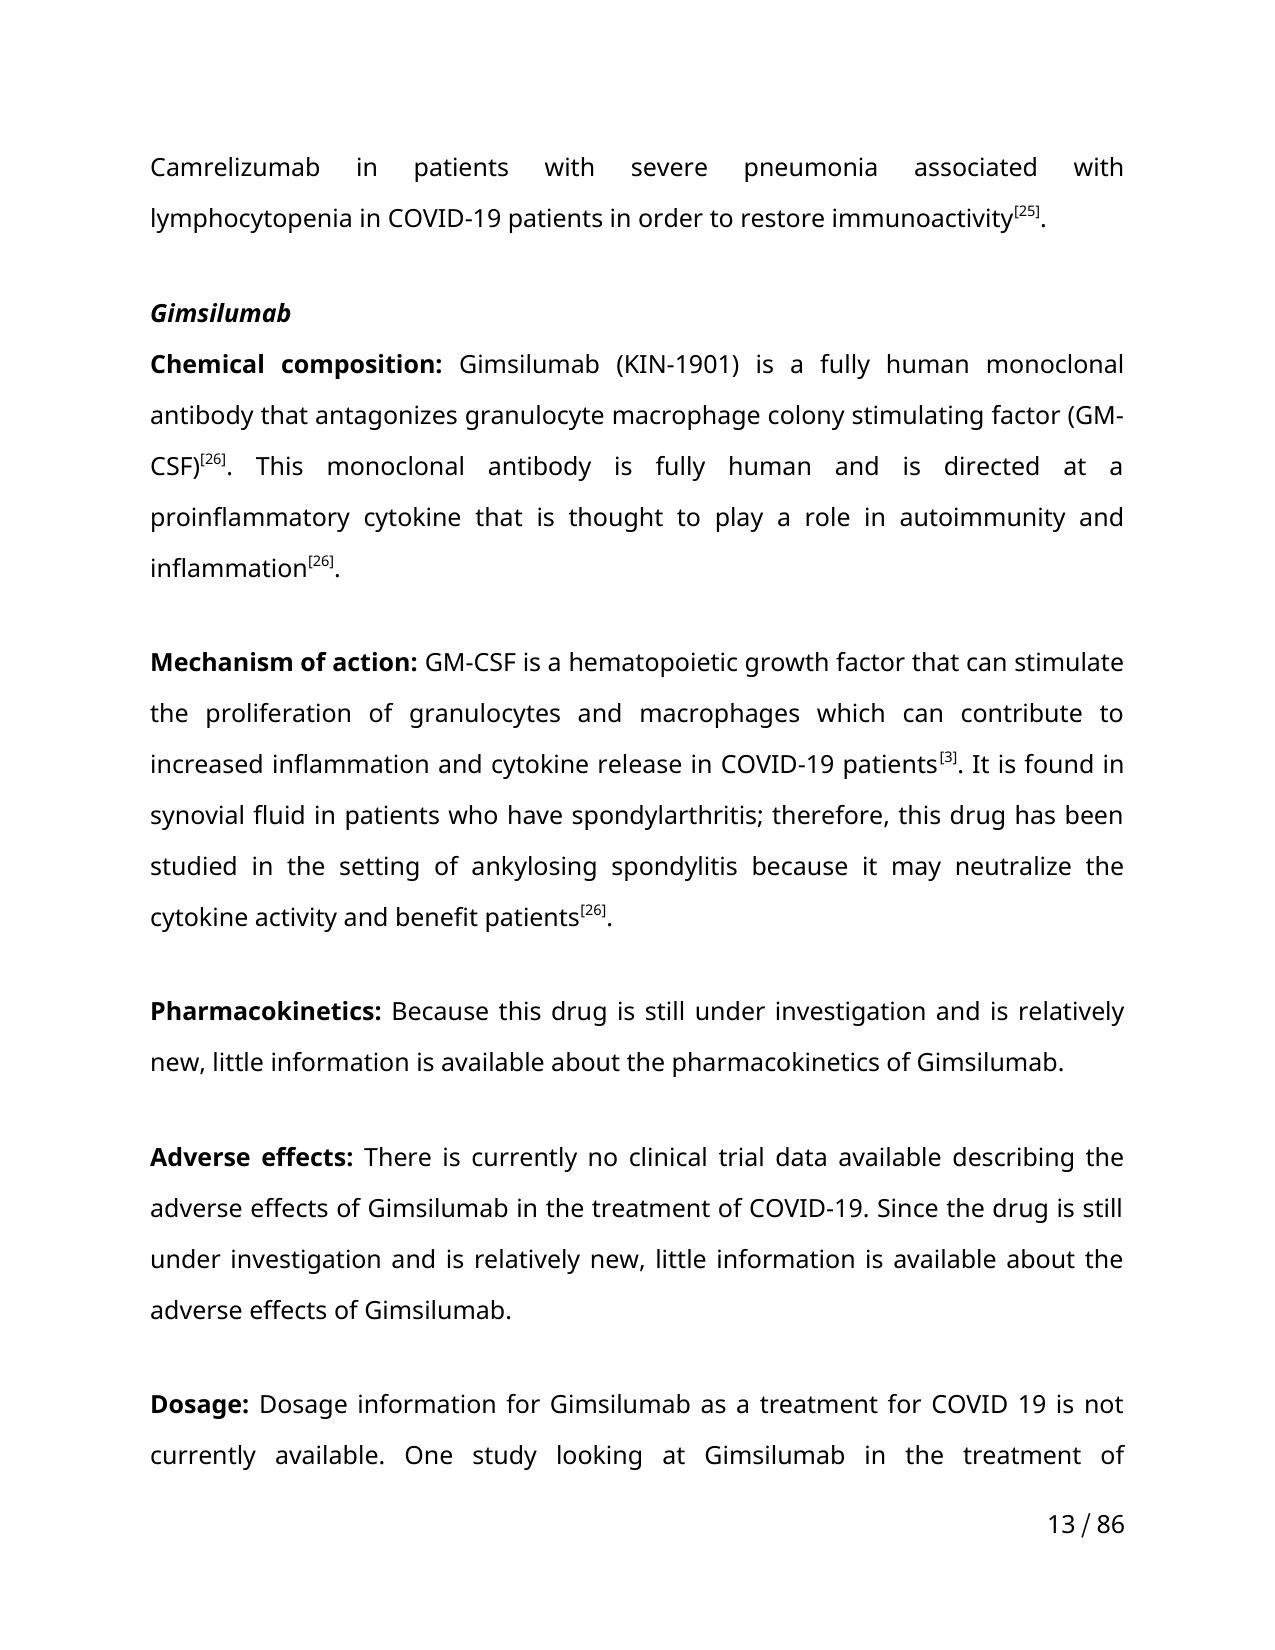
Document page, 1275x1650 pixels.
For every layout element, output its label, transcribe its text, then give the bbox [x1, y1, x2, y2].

text Mechanism of action: GM-CSF is a hematopoietic growth factor that can stimulate the proliferation of granulocytes and macrophages which can contribute to increased inflammation and cytokine release in COVID-19 patients[3]. It is found in synovial fluid in patients who have spondylarthritis; therefore, this drug has been studied in the setting of ankylosing spondylitis because it may neutralize the cytokine activity and benefit patients[26]. [150, 644, 1125, 934]
text Adverse effects: There is currently no clinical trial data available describing the adverse effects of Gimsilumab in the treatment of COVID-19. Since the drug is still under investigation and is relatively new, little information is available about the adverse effects of Gimsilumab. [150, 1139, 1125, 1326]
text Gimsilumab [150, 295, 1125, 329]
text Chemical composition: Gimsilumab (KIN-1901) is a fully human monoclonal antibody that antagonizes granulocyte macrophage colony stimulating factor (GM-CSF)[26]. This monoclonal antibody is fully human and is directed at a proinflammatory cytokine that is thought to play a role in autoimmunity and inflammation[26]. [150, 346, 1125, 584]
text Pharmacokinetics: Because this drug is still under investigation and is relatively new, little information is available about the pharmacokinetics of Gimsilumab. [150, 994, 1125, 1079]
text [150, 150, 1125, 235]
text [150, 1386, 1125, 1472]
